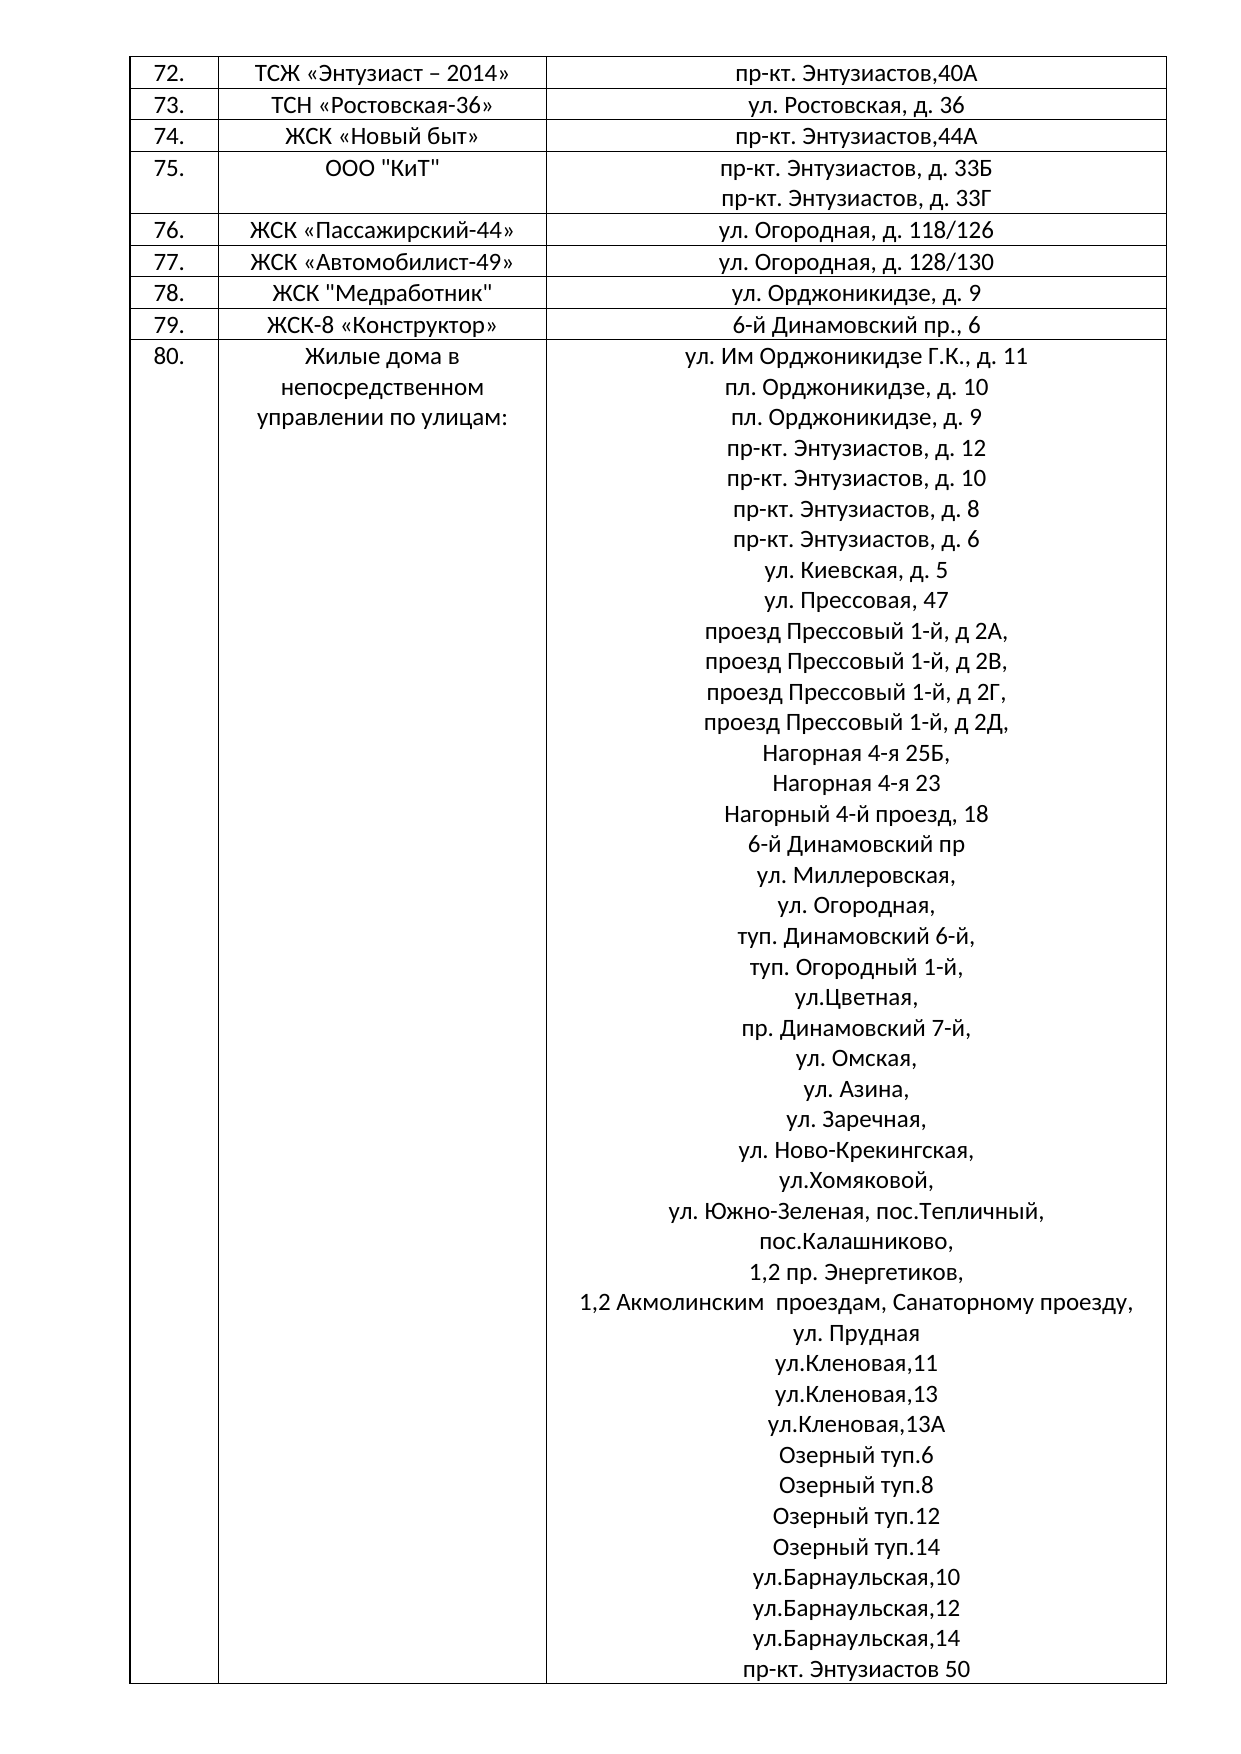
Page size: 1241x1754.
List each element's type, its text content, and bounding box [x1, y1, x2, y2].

table_cell ЖСК «Пассажирский-44» [219, 214, 546, 244]
table_cell пр-кт. Энтузиастов, д. 33Б пр-кт. Энтузиастов, д. 33Г [547, 152, 1166, 213]
table_cell пр-кт. Энтузиастов,44А [547, 120, 1166, 151]
table_cell ТСН «Ростовская-36» [219, 89, 546, 119]
table_cell ТСЖ «Энтузиаст – 2014» [219, 57, 546, 88]
table_cell ул. Орджоникидзе, д. 9 [547, 277, 1166, 308]
table_cell [131, 309, 218, 339]
table_cell [131, 214, 218, 244]
table_cell пр-кт. Энтузиастов,40А [547, 57, 1166, 88]
table_cell ЖСК "Медработник" [219, 277, 546, 308]
table_cell [131, 277, 218, 308]
table_cell ул. Ростовская, д. 36 [547, 89, 1166, 119]
table_cell ул. Огородная, д. 118/126 [547, 214, 1166, 244]
table_cell ул. Огородная, д. 128/130 [547, 246, 1166, 276]
table_cell ЖСК-8 «Конструктор» [219, 309, 546, 339]
table_cell [131, 89, 218, 119]
table_cell [131, 340, 218, 1683]
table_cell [219, 340, 546, 1683]
table_cell [131, 57, 218, 88]
table_cell [131, 152, 218, 213]
table_cell ЖСК «Новый быт» [219, 120, 546, 151]
table_cell [131, 120, 218, 151]
table_cell ООО "КиТ" [219, 152, 546, 213]
table_cell [131, 246, 218, 276]
table_cell ЖСК «Автомобилист-49» [219, 246, 546, 276]
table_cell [547, 340, 1166, 1683]
table_cell 6-й Динамовский пр., 6 [547, 309, 1166, 339]
